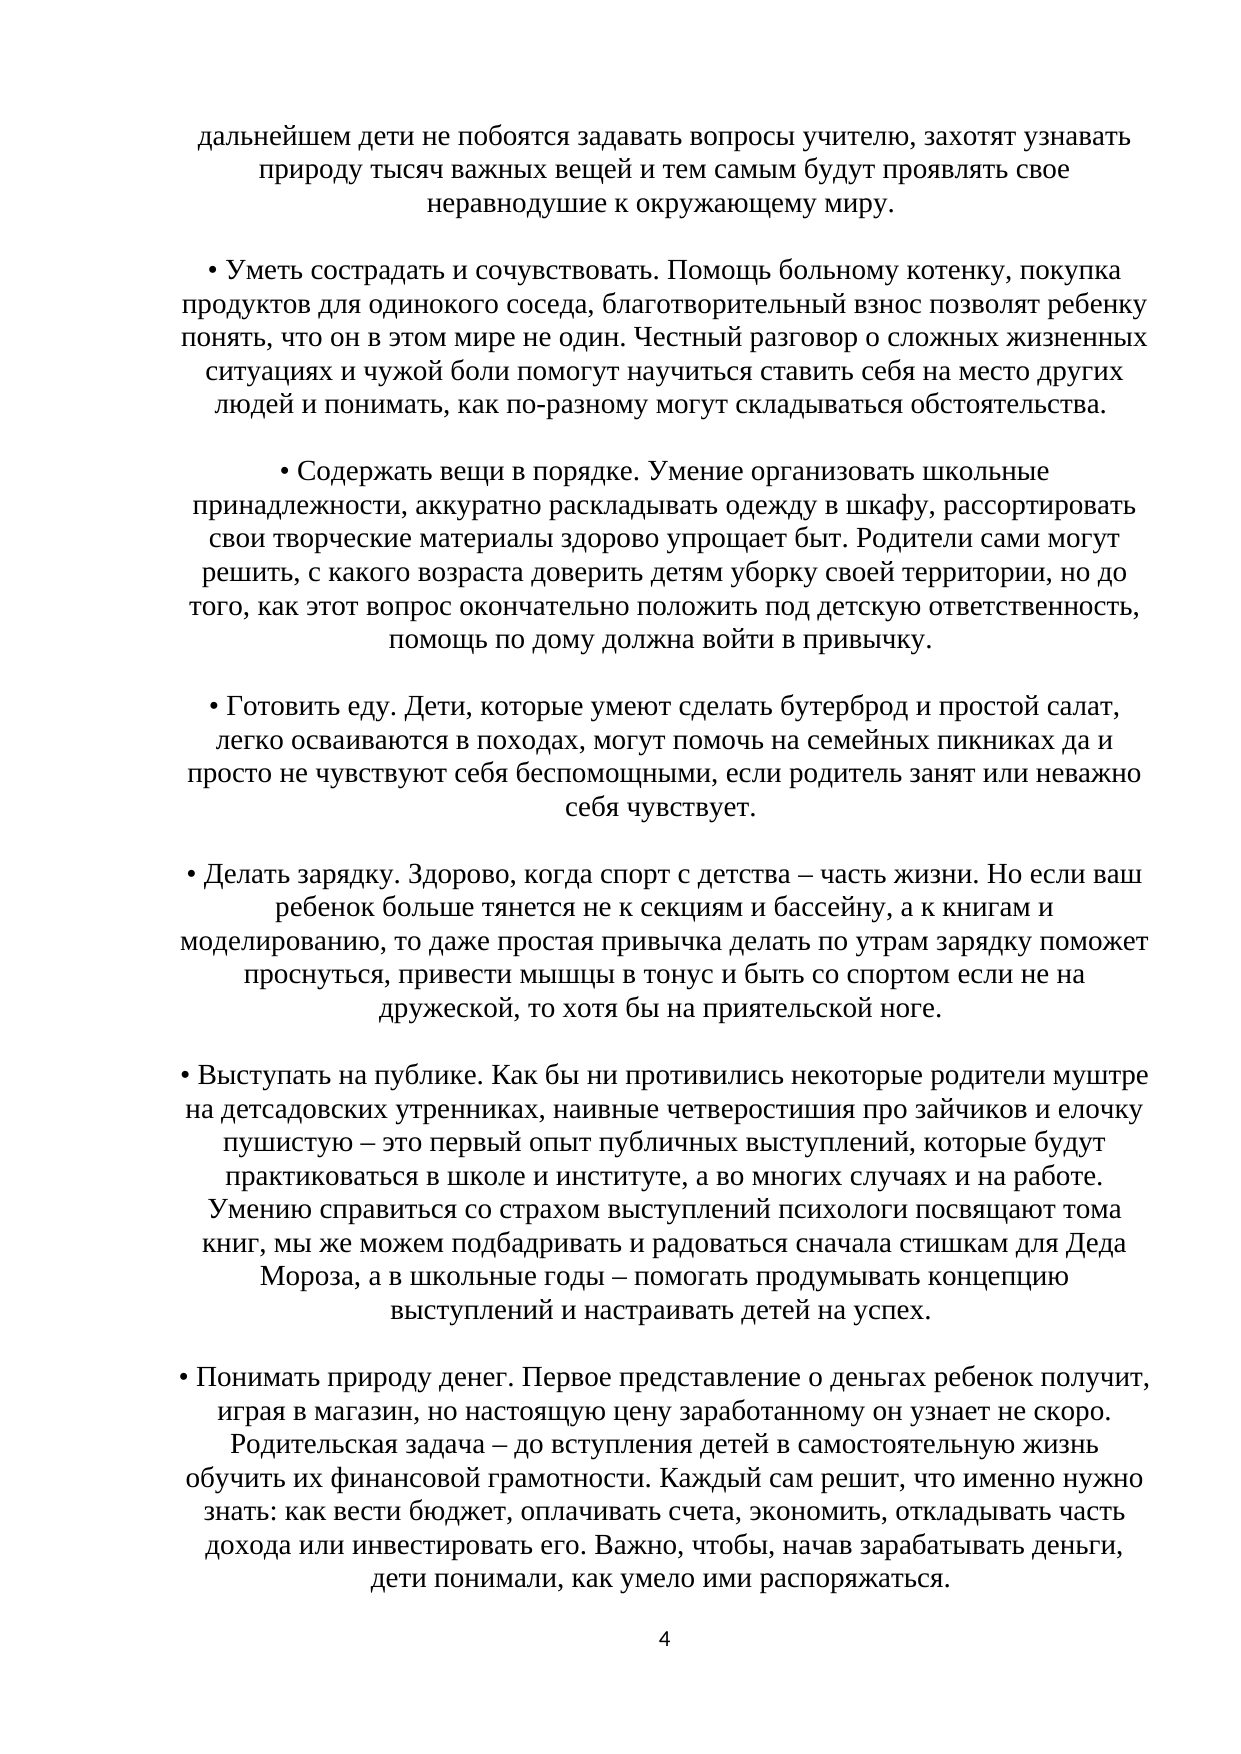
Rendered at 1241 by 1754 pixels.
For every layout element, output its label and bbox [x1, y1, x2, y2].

text [177, 118, 1152, 1594]
